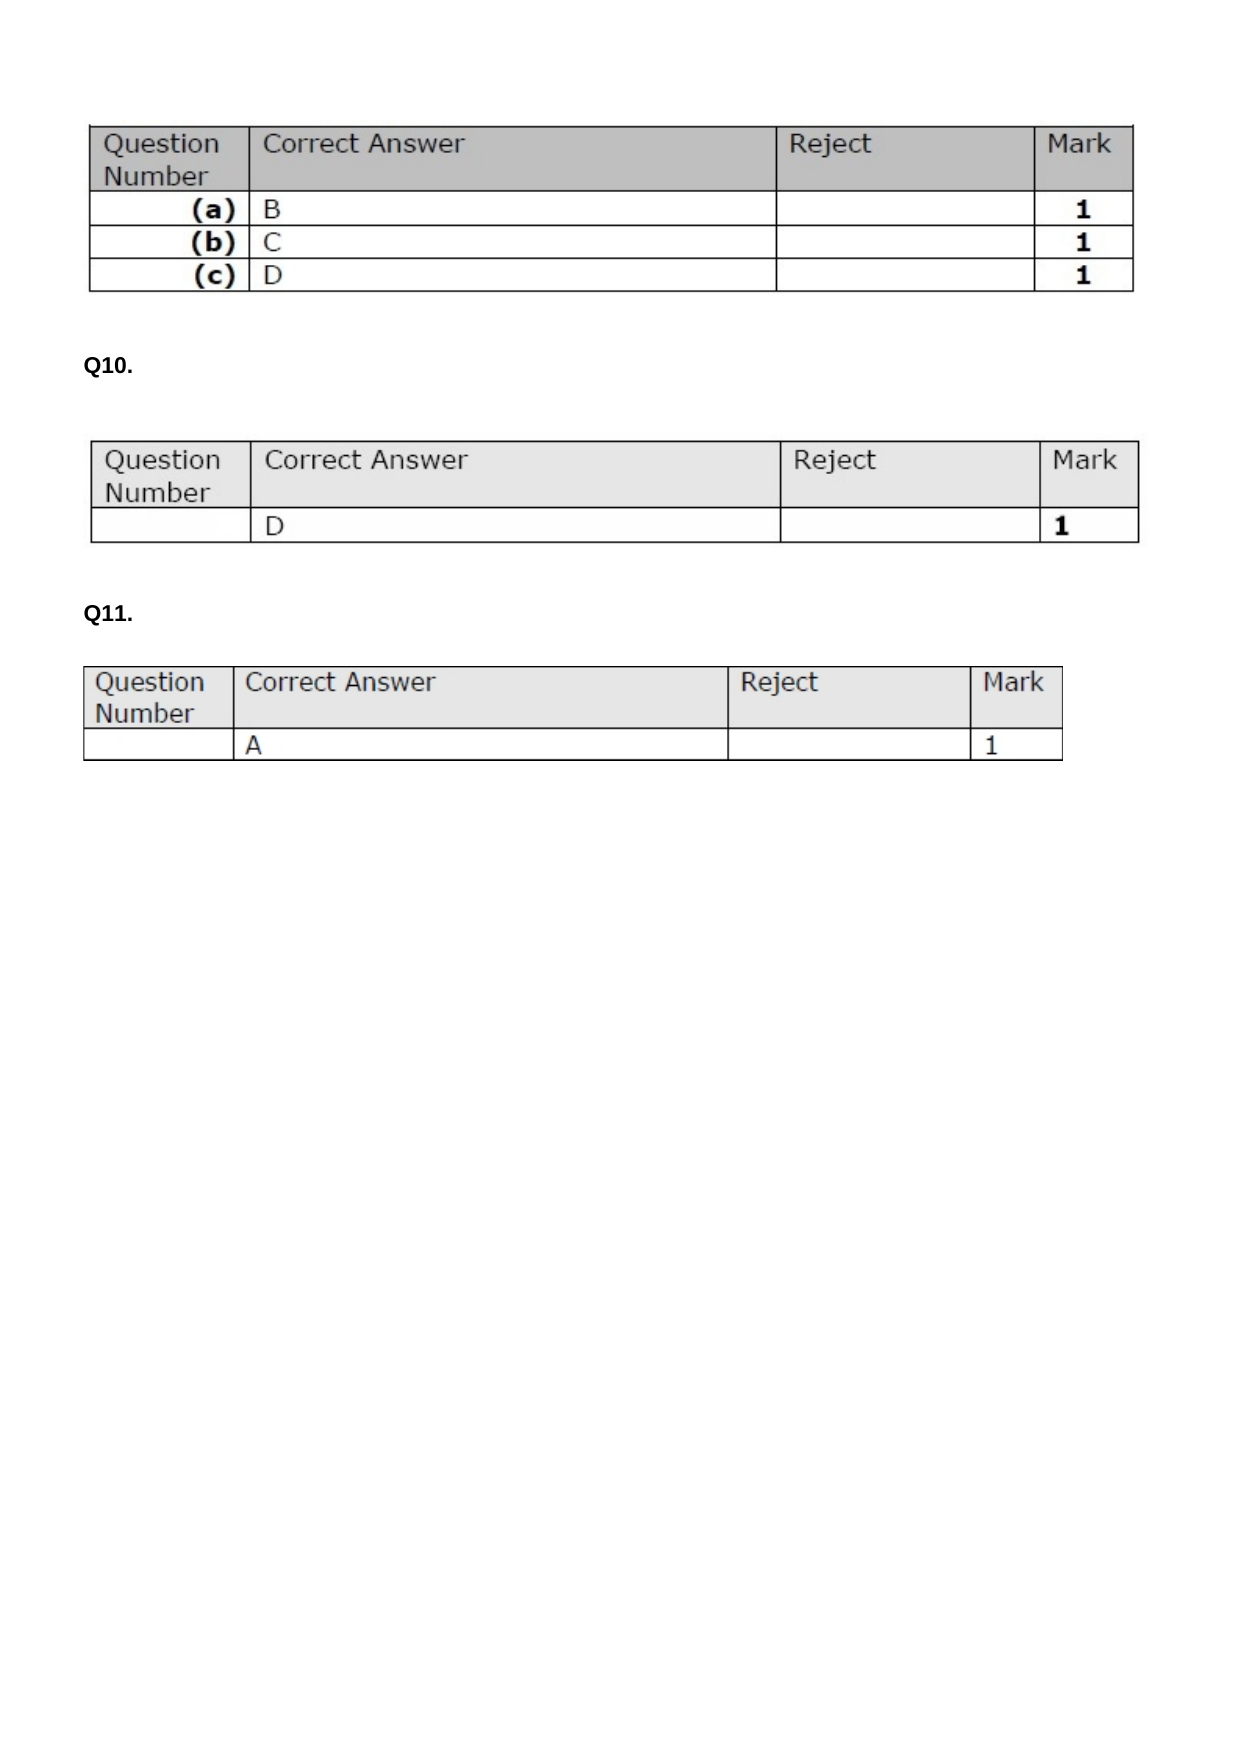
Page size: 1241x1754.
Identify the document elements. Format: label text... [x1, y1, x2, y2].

picture [83, 120, 1142, 300]
picture [83, 433, 1149, 548]
text Q11. [83, 600, 1157, 654]
text Q10. [83, 352, 1157, 407]
picture [83, 666, 1063, 761]
